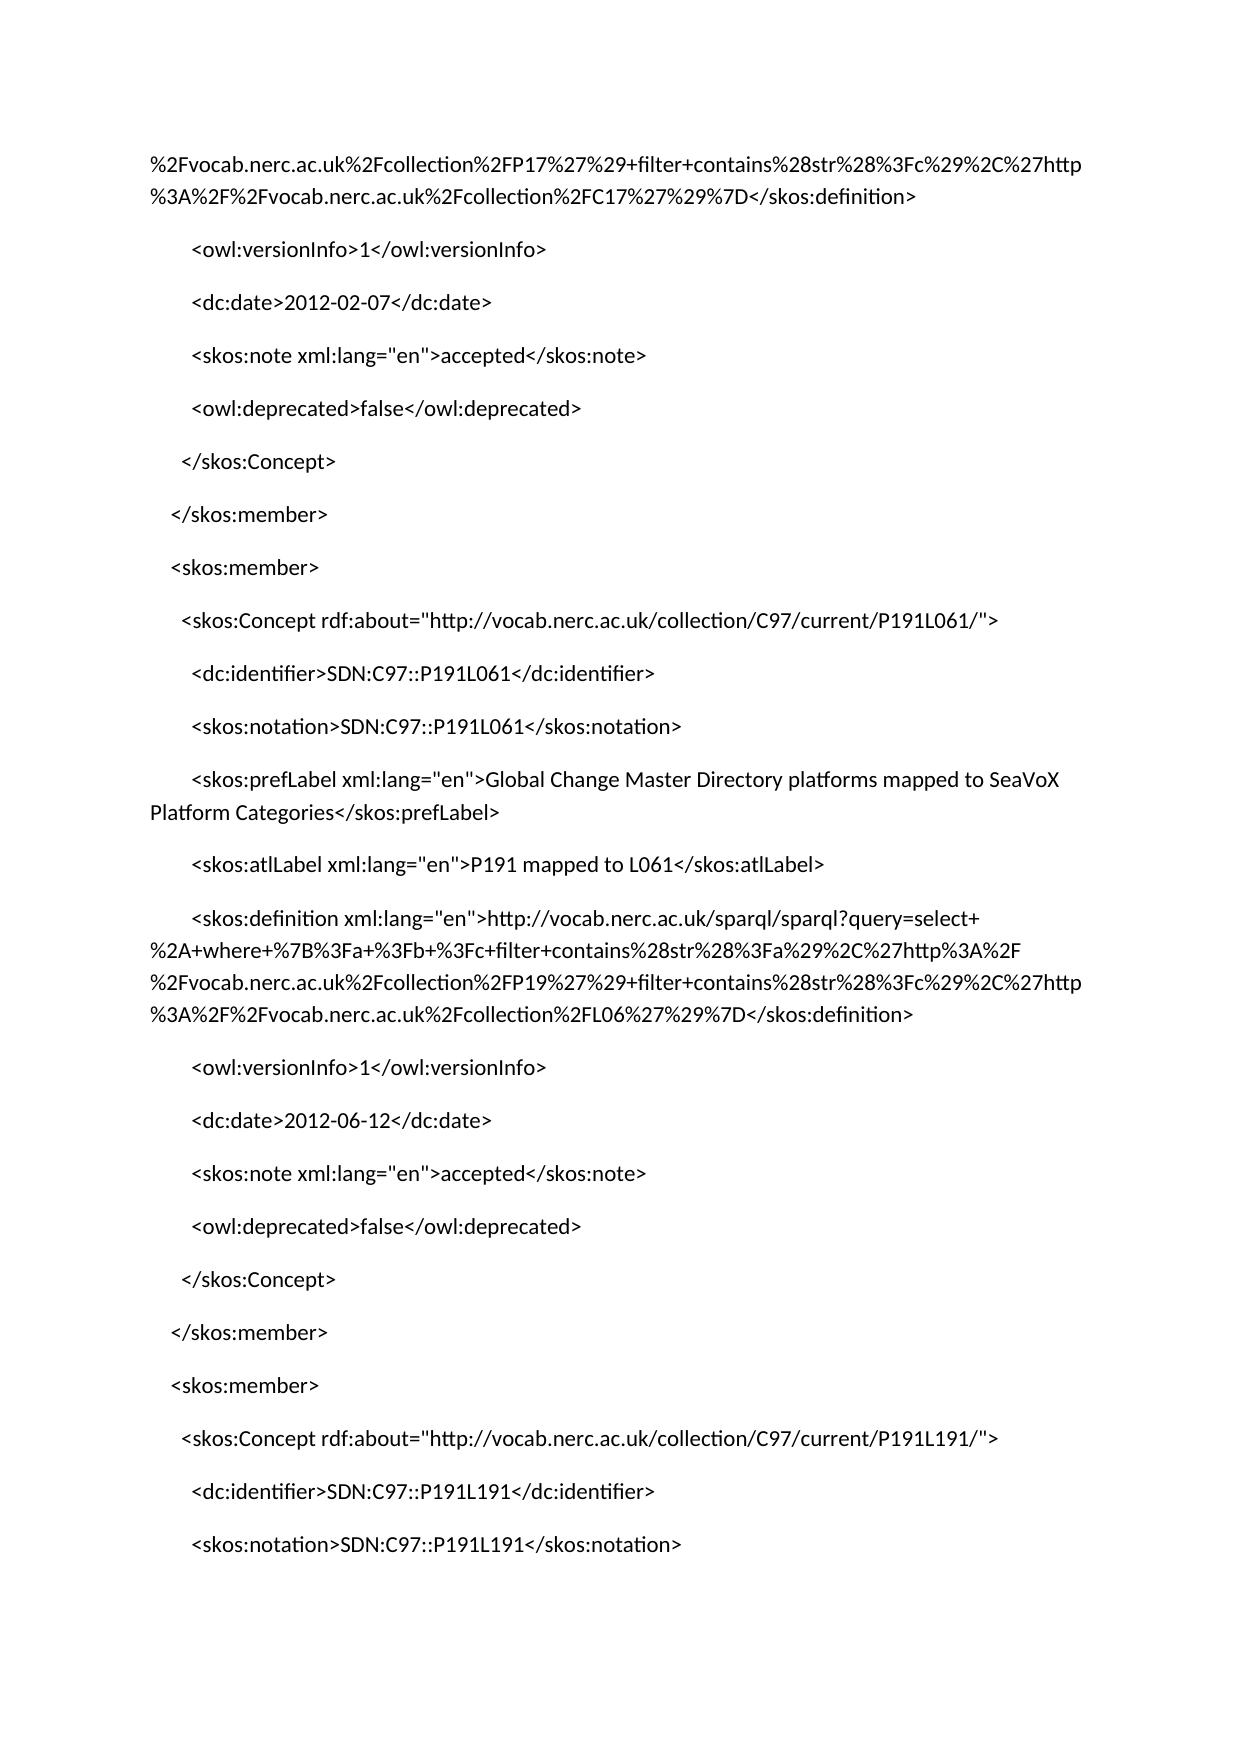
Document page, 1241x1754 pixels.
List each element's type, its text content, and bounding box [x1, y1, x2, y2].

text <skos:notation>SDN:C97::P191L061</skos:notation> [150, 712, 1090, 740]
text <skos:notation>SDN:C97::P191L191</skos:notation> [150, 1530, 1090, 1558]
text <skos:note xml:lang="en">accepted</skos:note> [150, 1159, 1090, 1187]
text <dc:identifier>SDN:C97::P191L191</dc:identifier> [150, 1477, 1090, 1505]
text <skos:prefLabel xml:lang="en">Global Change Master Directory platforms mapped to SeaVoX Platform Categories</skos:prefLabel> [150, 765, 1090, 826]
text <skos:Concept rdf:about="http://vocab.nerc.ac.uk/collection/C97/current/P191L061/"> [150, 606, 1090, 634]
text </skos:Concept> [150, 1265, 1090, 1293]
text <skos:atlLabel xml:lang="en">P191 mapped to L061</skos:atlLabel> [150, 851, 1090, 879]
text <dc:identifier>SDN:C97::P191L061</dc:identifier> [150, 659, 1090, 687]
text </skos:Concept> [150, 447, 1090, 475]
text <skos:member> [150, 553, 1090, 581]
text <owl:deprecated>false</owl:deprecated> [150, 1212, 1090, 1240]
text <skos:definition xml:lang="en">http://vocab.nerc.ac.uk/sparql/sparql?query=select+%2A+where+%7B%3Fa+%3Fb+%3Fc+filter+contains%28str%28%3Fa%29%2C%27http%3A%2F%2Fvocab.nerc.ac.uk%2Fcollection%2FP19%27%29+filter+contains%28str%28%3Fc%29%2C%27http%3A%2F%2Fvocab.nerc.ac.uk%2Fcollection%2FL06%27%29%7D</skos:definition> [150, 904, 1090, 1028]
text <owl:deprecated>false</owl:deprecated> [150, 394, 1090, 422]
text <skos:note xml:lang="en">accepted</skos:note> [150, 341, 1090, 369]
text <skos:Concept rdf:about="http://vocab.nerc.ac.uk/collection/C97/current/P191L191/"> [150, 1424, 1090, 1452]
text <owl:versionInfo>1</owl:versionInfo> [150, 235, 1090, 263]
text </skos:member> [150, 500, 1090, 528]
text <dc:date>2012-02-07</dc:date> [150, 288, 1090, 316]
text <skos:member> [150, 1371, 1090, 1399]
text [150, 150, 1090, 210]
text <owl:versionInfo>1</owl:versionInfo> [150, 1053, 1090, 1081]
text <dc:date>2012-06-12</dc:date> [150, 1106, 1090, 1134]
text </skos:member> [150, 1318, 1090, 1346]
